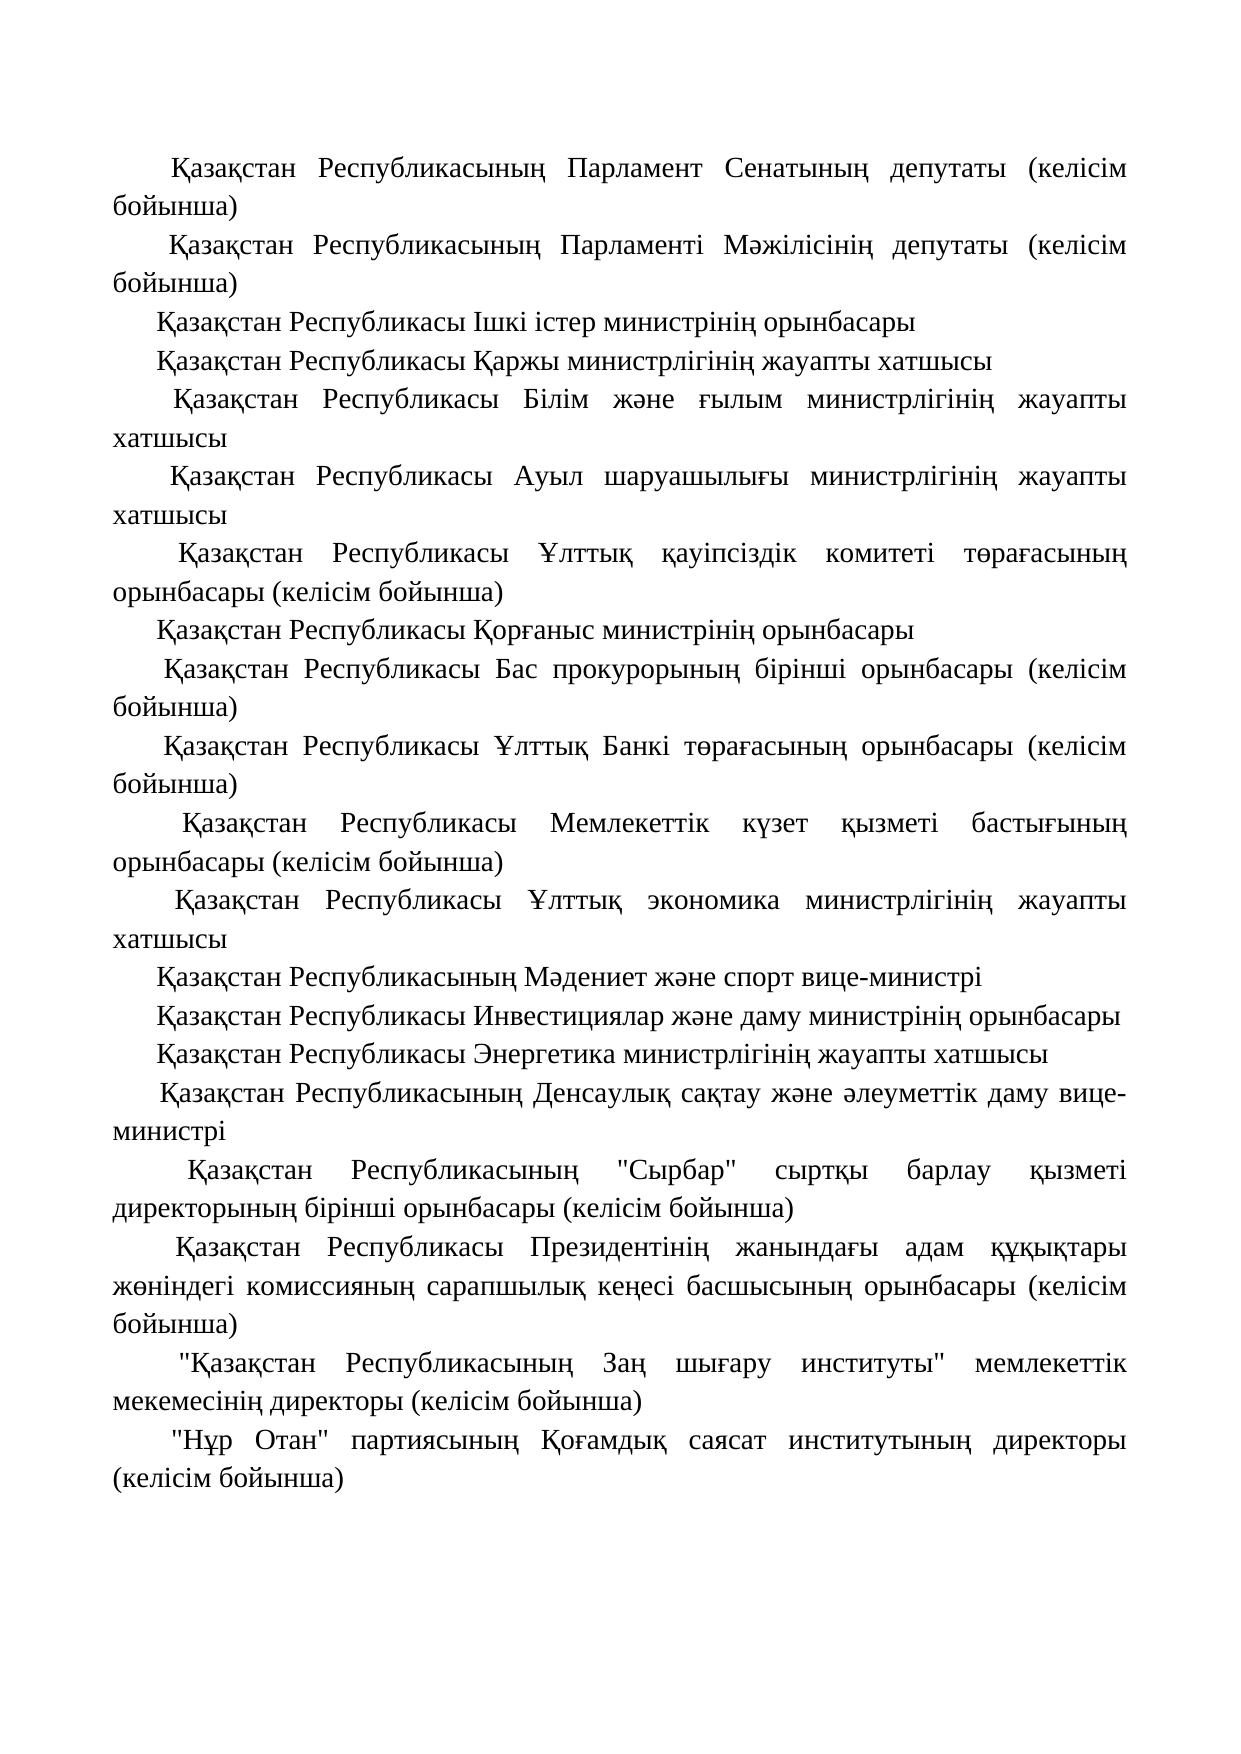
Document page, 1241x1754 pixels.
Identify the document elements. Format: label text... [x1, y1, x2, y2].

text Қазақстан Республикасы Ауыл шаруашылығы министрлігінің жауапты хатшысы [112, 458, 1128, 530]
text Қазақстан Республикасы Ұлттық қауіпсіздік комитеті төрағасының орынбасары (келісім бойынша) [112, 535, 1128, 607]
text Қазақстан Республикасы Ұлттық экономика министрлігінің жауапты хатшысы [112, 882, 1128, 954]
text Қазақстан Республикасының Парламент Сенатының депутаты (келісім бойынша) [112, 150, 1128, 222]
text "Нұр Отан" партиясының Қоғамдық саясат институтының директоры (келісім бойынша) [112, 1422, 1128, 1494]
text Қазақстан Республикасы Энергетика министрлігінің жауапты хатшысы [112, 1036, 1128, 1070]
text Қазақстан Республикасы Қорғаныс министрінің орынбасары [112, 612, 1128, 646]
text Қазақстан Республикасы Ұлттық Банкі төрағасының орынбасары (келісім бойынша) [112, 728, 1128, 800]
text Қазақстан Республикасының Мәдениет және спорт вице-министрі [112, 959, 1128, 993]
text Қазақстан Республикасы Қаржы министрлігінің жауапты хатшысы [112, 343, 1128, 376]
text "Қазақстан Республикасының Заң шығару институты" мемлекеттік мекемесінің директоры (келісім бойынша) [112, 1345, 1128, 1417]
text Қазақстан Республикасы Бас прокурорының бірінші орынбасары (келісім бойынша) [112, 651, 1128, 723]
text Қазақстан Республикасы Білім және ғылым министрлігінің жауапты хатшысы [112, 381, 1128, 453]
text Қазақстан Республикасы Ішкі істер министрінің орынбасары [112, 304, 1128, 338]
text Қазақстан Республикасы Мемлекеттік күзет қызметі бастығының орынбасары (келісім бойынша) [112, 805, 1128, 877]
text Қазақстан Республикасының Парламенті Мәжілісінің депутаты (келісім бойынша) [112, 227, 1128, 299]
text Қазақстан Республикасы Президентінің жанындағы адам құқықтары жөніндегі комиссияның сарапшылық кеңесі басшысының орынбасары (келісім бойынша) [112, 1229, 1128, 1340]
text Қазақстан Республикасы Инвестициялар және даму министрінің орынбасары [112, 998, 1128, 1031]
text Қазақстан Республикасының Денсаулық сақтау және әлеуметтік даму вице-министрі [112, 1075, 1128, 1147]
text Қазақстан Республикасының "Сырбар" сыртқы барлау қызметі директорының бірінші орынбасары (келісім бойынша) [112, 1152, 1128, 1224]
